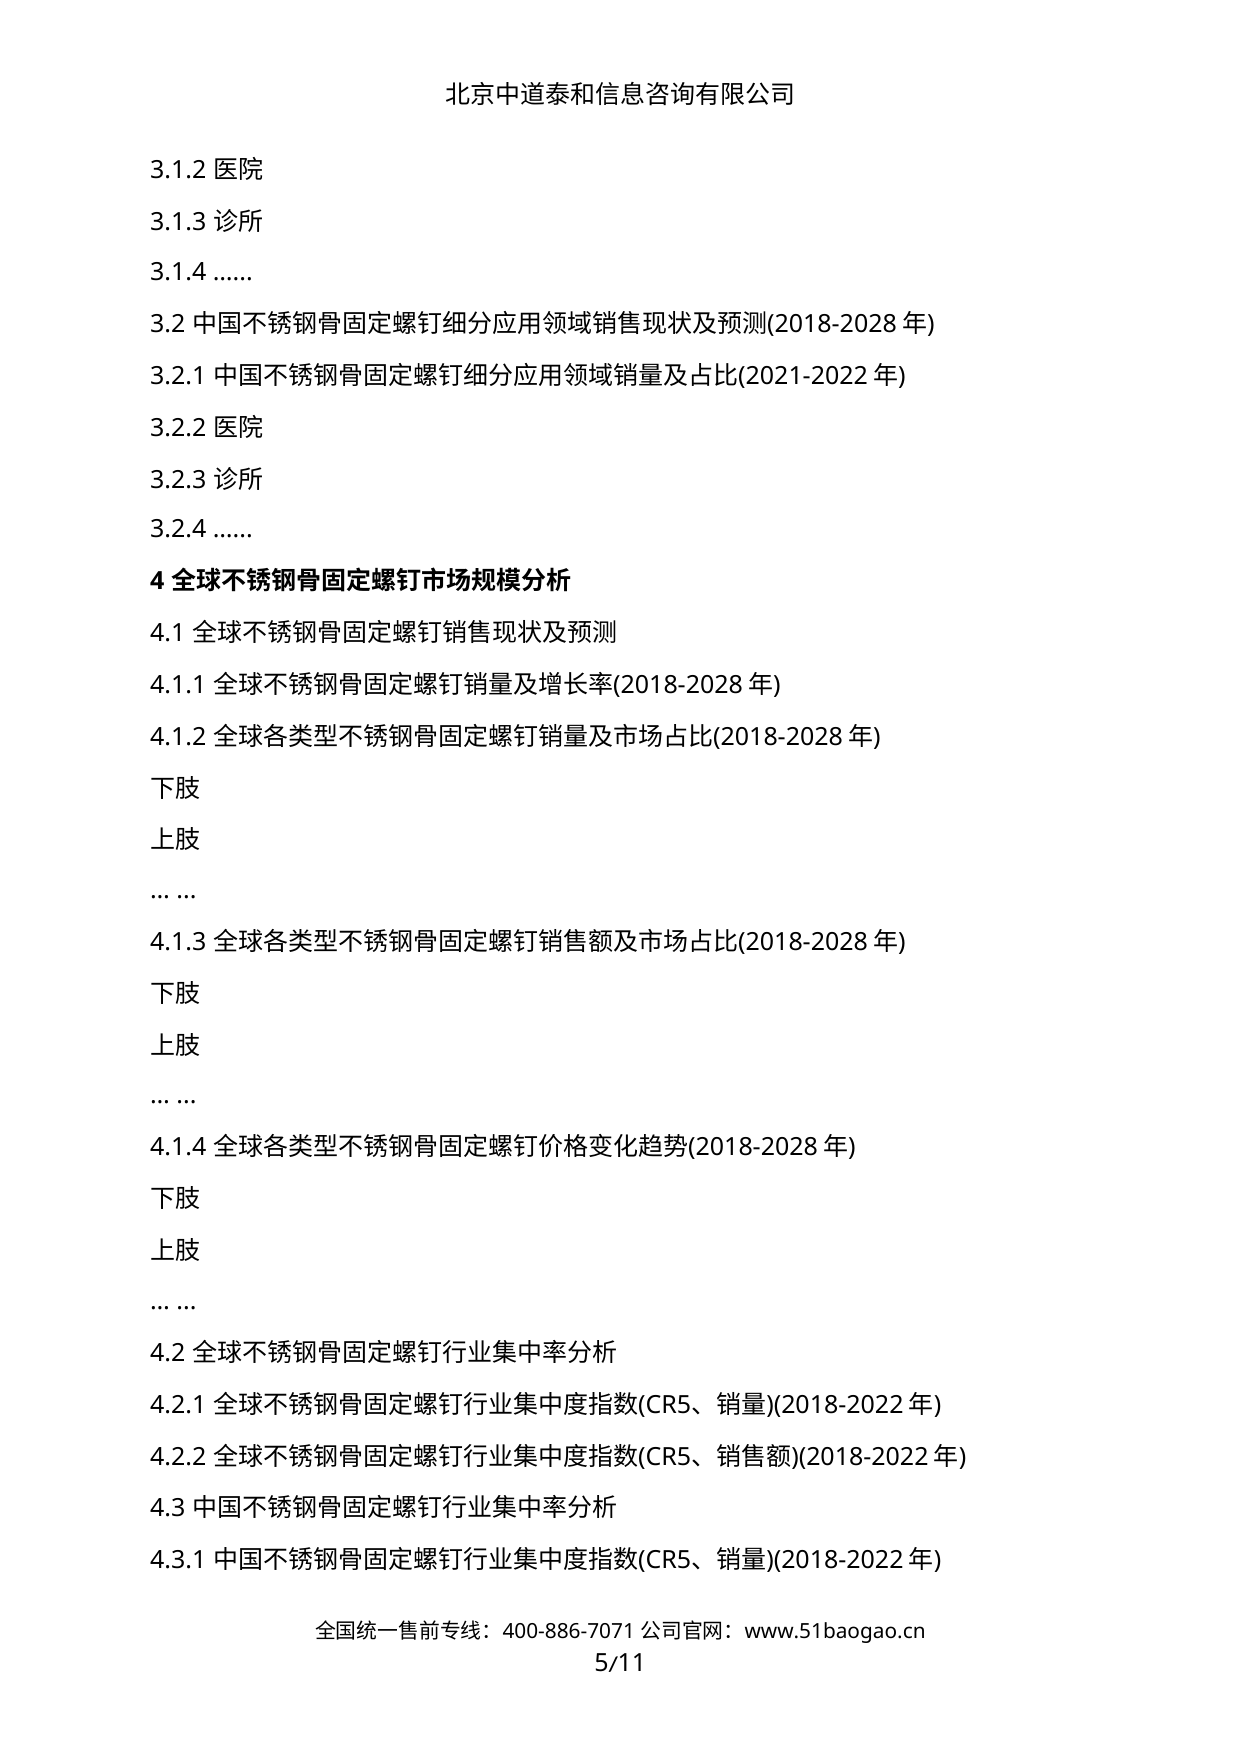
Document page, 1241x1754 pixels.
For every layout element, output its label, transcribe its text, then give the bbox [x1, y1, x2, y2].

text 4.2 全球不锈钢骨固定螺钉行业集中率分析 [150, 1332, 1090, 1368]
text 下肢 [150, 768, 1090, 804]
text 3.1.2 医院 [150, 150, 1090, 186]
text 4.1.1 全球不锈钢骨固定螺钉销量及增长率(2018-2028年) [150, 664, 1090, 701]
text … ... [150, 872, 1090, 906]
text 4.1 全球不锈钢骨固定螺钉销售现状及预测 [150, 612, 1090, 649]
text 上肢 [150, 1025, 1090, 1062]
text 4.1.4 全球各类型不锈钢骨固定螺钉价格变化趋势(2018-2028年) [150, 1127, 1090, 1163]
text 4.3.1 中国不锈钢骨固定螺钉行业集中度指数(CR5、销量)(2018-2022年) [150, 1540, 1090, 1576]
text 3.2.4 …... [150, 511, 1090, 545]
text 4.2.2 全球不锈钢骨固定螺钉行业集中度指数(CR5、销售额)(2018-2022年) [150, 1436, 1090, 1472]
text 3.2.2 医院 [150, 407, 1090, 443]
text 3.1.4 …... [150, 254, 1090, 288]
text 4 全球不锈钢骨固定螺钉市场规模分析 [150, 561, 1090, 597]
text 4.1.2 全球各类型不锈钢骨固定螺钉销量及市场占比(2018-2028年) [150, 716, 1090, 752]
text 下肢 [150, 1179, 1090, 1215]
text 3.2.3 诊所 [150, 459, 1090, 495]
text 上肢 [150, 820, 1090, 856]
text 3.1.3 诊所 [150, 202, 1090, 238]
text 4.1.3 全球各类型不锈钢骨固定螺钉销售额及市场占比(2018-2028年) [150, 922, 1090, 958]
text 3.2 中国不锈钢骨固定螺钉细分应用领域销售现状及预测(2018-2028年) [150, 303, 1090, 340]
text 上肢 [150, 1231, 1090, 1267]
text 3.2.1 中国不锈钢骨固定螺钉细分应用领域销量及占比(2021-2022年) [150, 355, 1090, 392]
text 4.3 中国不锈钢骨固定螺钉行业集中率分析 [150, 1488, 1090, 1524]
text 下肢 [150, 973, 1090, 1010]
text … ... [150, 1282, 1090, 1317]
text … ... [150, 1077, 1090, 1111]
text 4.2.1 全球不锈钢骨固定螺钉行业集中度指数(CR5、销量)(2018-2022年) [150, 1384, 1090, 1420]
